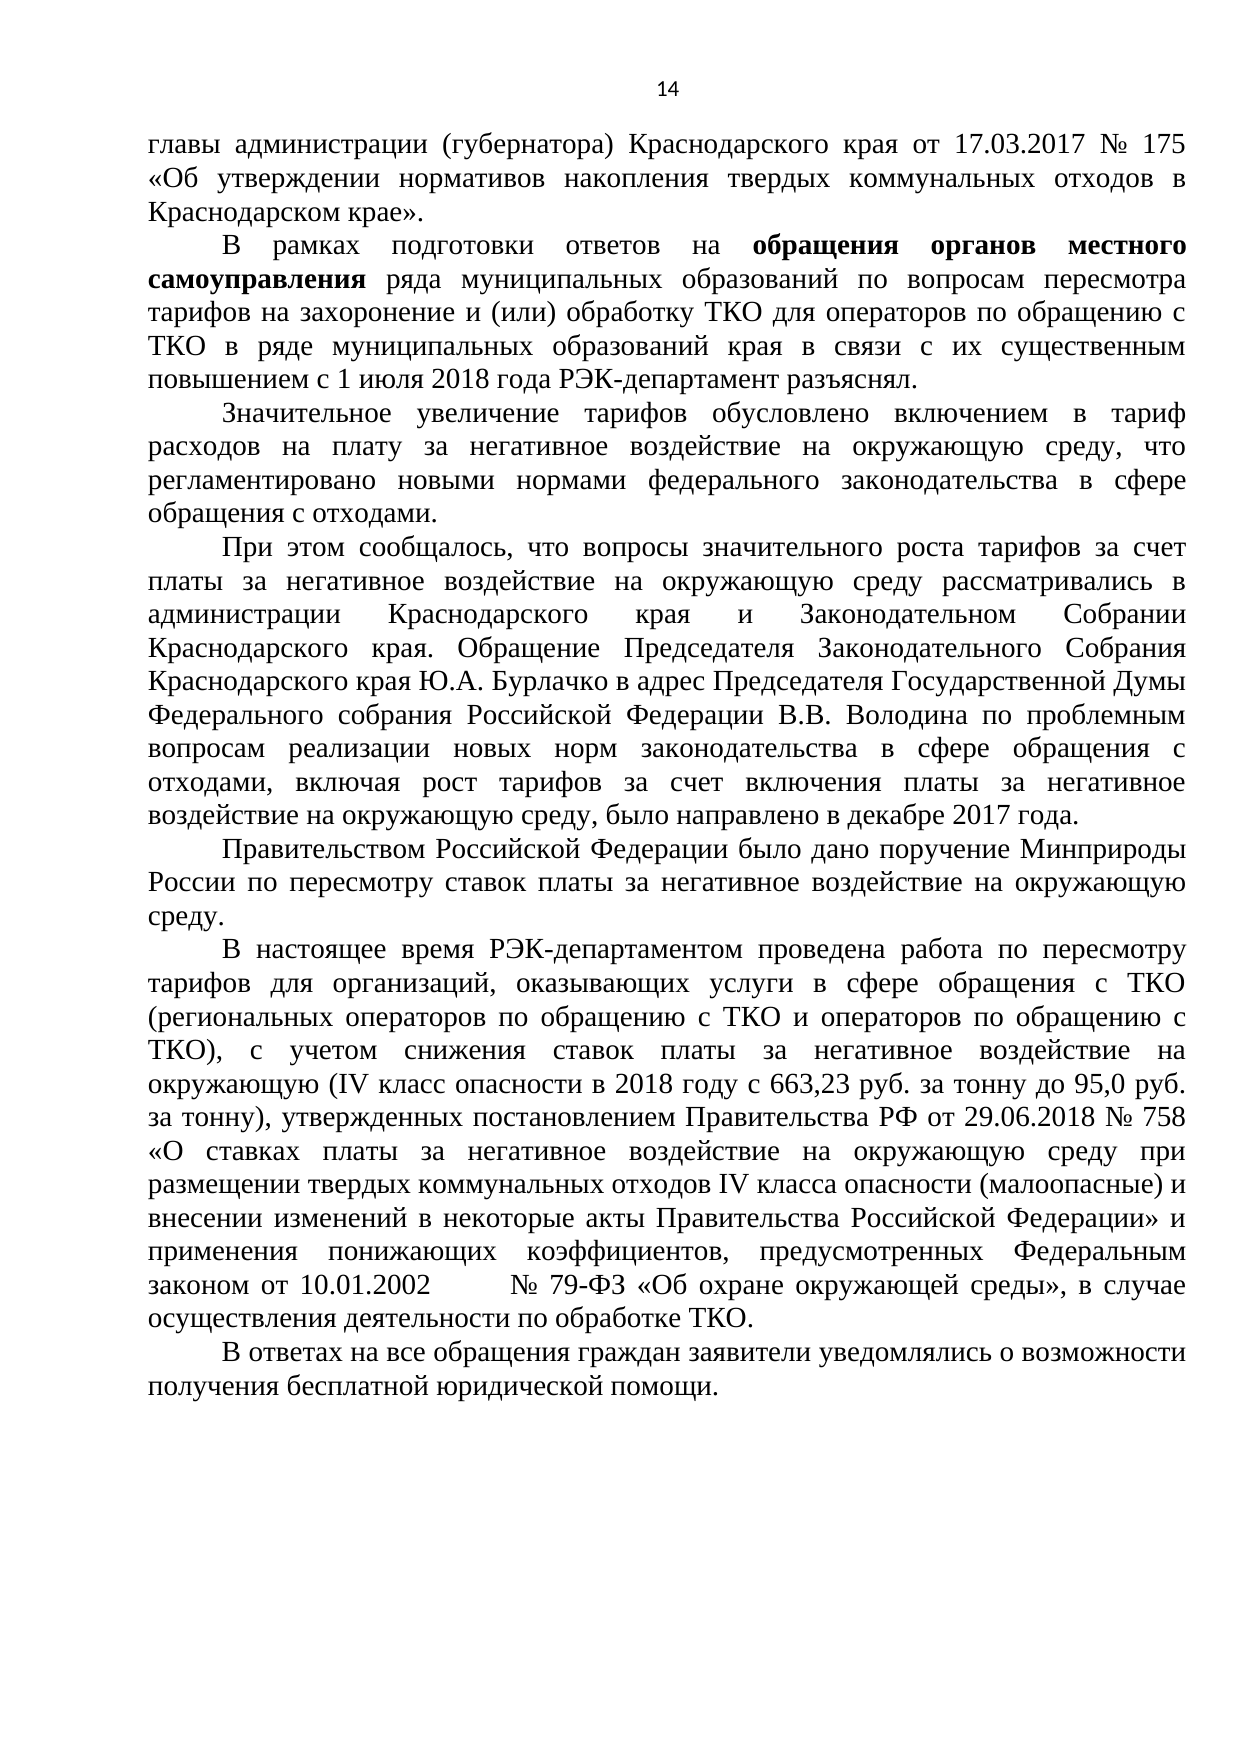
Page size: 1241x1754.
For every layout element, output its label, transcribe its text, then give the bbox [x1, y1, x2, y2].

text В настоящее время РЭК-департаментом проведена работа по пересмотру тарифов для организаций, оказывающих услуги в сфере обращения с ТКО (региональных операторов по обращению с ТКО и операторов по обращению с ТКО), с учетом снижения ставок платы за негативное воздействие на окружающую (IV класс опасности в 2018 году с 663,23 руб. за тонну до 95,0 руб. за тонну), утвержденных постановлением Правительства РФ от 29.06.2018 № 758 «О ставках платы за негативное воздействие на окружающую среду при размещении твердых коммунальных отходов IV класса опасности (малоопасные) и внесении изменений в некоторые акты Правительства Российской Федерации» и применения понижающих коэффициентов, предусмотренных Федеральным законом от 10.01.2002 № 79-ФЗ «Об охране окружающей среды», в случае осуществления деятельности по обработке ТКО. [148, 932, 1187, 1334]
text При этом сообщалось, что вопросы значительного роста тарифов за счет платы за негативное воздействие на окружающую среду рассматривались в администрации Краснодарского края и Законодательном Собрании Краснодарского края. Обращение Председателя Законодательного Собрания Краснодарского края Ю.А. Бурлачко в адрес Председателя Государственной Думы Федерального собрания Российской Федерации В.В. Володина по проблемным вопросам реализации новых норм законодательства в сфере обращения с отходами, включая рост тарифов за счет включения платы за негативное воздействие на окружающую среду, было направлено в декабре 2017 года. [148, 529, 1187, 831]
text Правительством Российской Федерации было дано поручение Минприроды России по пересмотру ставок платы за негативное воздействие на окружающую среду. [148, 831, 1187, 932]
text В рамках подготовки ответов на обращения органов местного самоуправления ряда муниципальных образований по вопросам пересмотра тарифов на захоронение и (или) обработку ТКО для операторов по обращению с ТКО в ряде муниципальных образований края в связи с их существенным повышением с 1 июля 2018 года РЭК-департамент разъяснял. [148, 227, 1187, 395]
text Значительное увеличение тарифов обусловлено включением в тариф расходов на плату за негативное воздействие на окружающую среду, что регламентировано новыми нормами федерального законодательства в сфере обращения с отходами. [148, 395, 1187, 529]
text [148, 127, 1187, 227]
text В ответах на все обращения граждан заявители уведомлялись о возможности получения бесплатной юридической помощи. [148, 1334, 1187, 1401]
